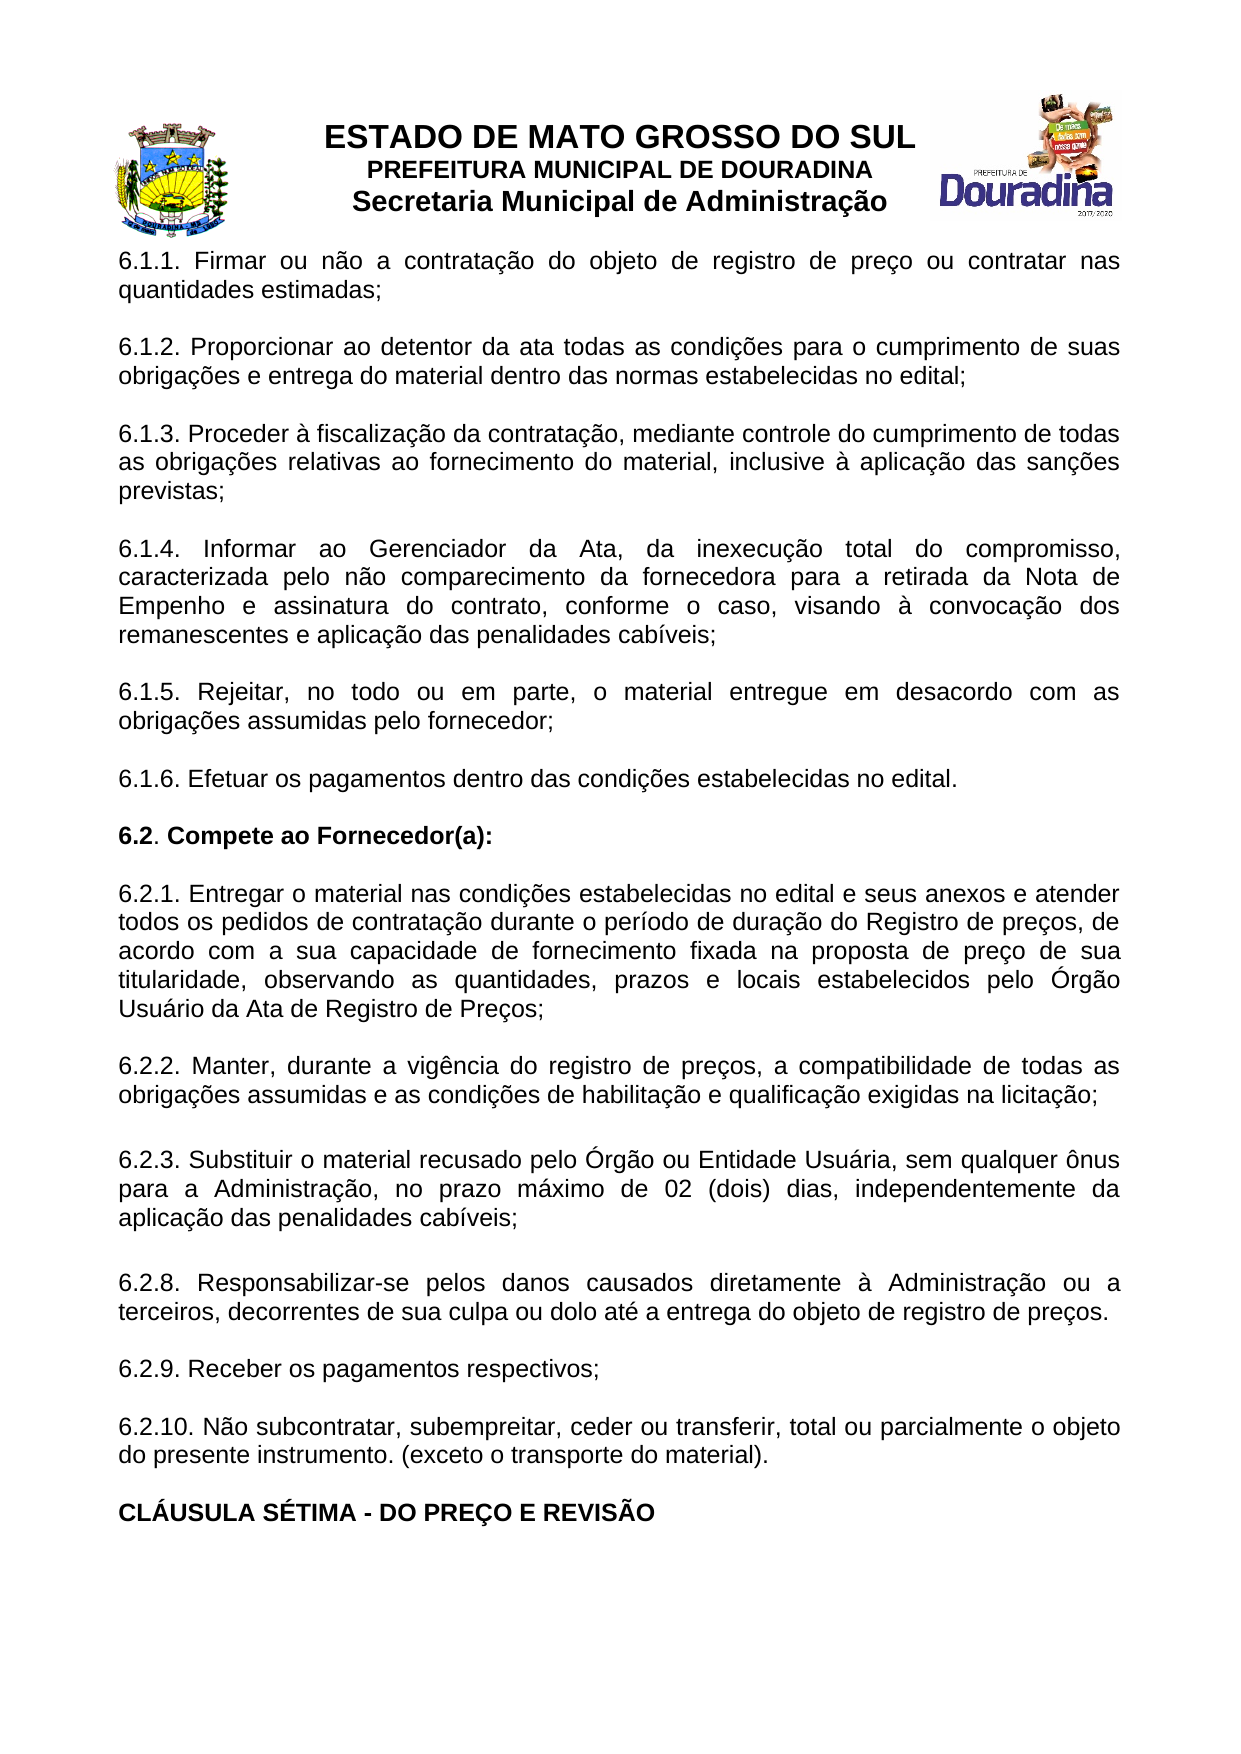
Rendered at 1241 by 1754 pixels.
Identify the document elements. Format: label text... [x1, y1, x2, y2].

text CLÁUSULA SÉTIMA - DO PREÇO E REVISÃO [118, 1498, 1122, 1527]
text 6.2.9. Receber os pagamentos respectivos; [118, 1354, 1122, 1383]
picture [929, 90, 1123, 221]
text 6.1.5. Rejeitar, no todo ou em parte, o material entregue em desacordo com as obrigações assumidas pelo fornecedor; [118, 677, 1122, 735]
text 6.1.2. Proporcionar ao detentor da ata todas as condições para o cumprimento de suas obrigações e entrega do material dentro das normas estabelecidas no edital; [118, 332, 1122, 390]
text 6.1.4. Informar ao Gerenciador da Ata, da inexecução total do compromisso, caracterizada pelo não comparecimento da fornecedora para a retirada da Nota de Empenho e assinatura do contrato, conforme o caso, visando à convocação dos remanescentes e aplicação das penalidades cabíveis; [118, 534, 1122, 649]
picture [104, 111, 237, 248]
text 6.1.3. Proceder à fiscalização da contratação, mediante controle do cumprimento de todas as obrigações relativas ao fornecimento do material, inclusive à aplicação das sanções previstas; [118, 419, 1122, 505]
text 6.2.8. Responsabilizar-se pelos danos causados diretamente à Administração ou a terceiros, decorrentes de sua culpa ou dolo até a entrega do objeto de registro de preços. [118, 1268, 1122, 1325]
text 6.2. Compete ao Fornecedor(a): [118, 821, 1122, 850]
text 6.1.6. Efetuar os pagamentos dentro das condições estabelecidas no edital. [118, 764, 1122, 792]
text 6.2.3. Substituir o material recusado pelo Órgão ou Entidade Usuária, sem qualquer ônus para a Administração, no prazo máximo de 02 (dois) dias, independentemente da aplicação das penalidades cabíveis; [118, 1145, 1122, 1231]
text 6.2.1. Entregar o material nas condições estabelecidas no edital e seus anexos e atender todos os pedidos de contratação durante o período de duração do Registro de preços, de acordo com a sua capacidade de fornecimento fixada na proposta de preço de sua titularidade, observando as quantidades, prazos e locais estabelecidos pelo Órgão Usuário da Ata de Registro de Preços; [118, 879, 1122, 1022]
text 6.1.1. Firmar ou não a contratação do objeto de registro de preço ou contratar nas quantidades estimadas; [118, 246, 1122, 304]
text 6.2.10. Não subcontratar, subempreitar, ceder ou transferir, total ou parcialmente o objeto do presente instrumento. (exceto o transporte do material). [118, 1412, 1122, 1469]
text 6.2.2. Manter, durante a vigência do registro de preços, a compatibilidade de todas as obrigações assumidas e as condições de habilitação e qualificação exigidas na licitação; [118, 1051, 1122, 1109]
